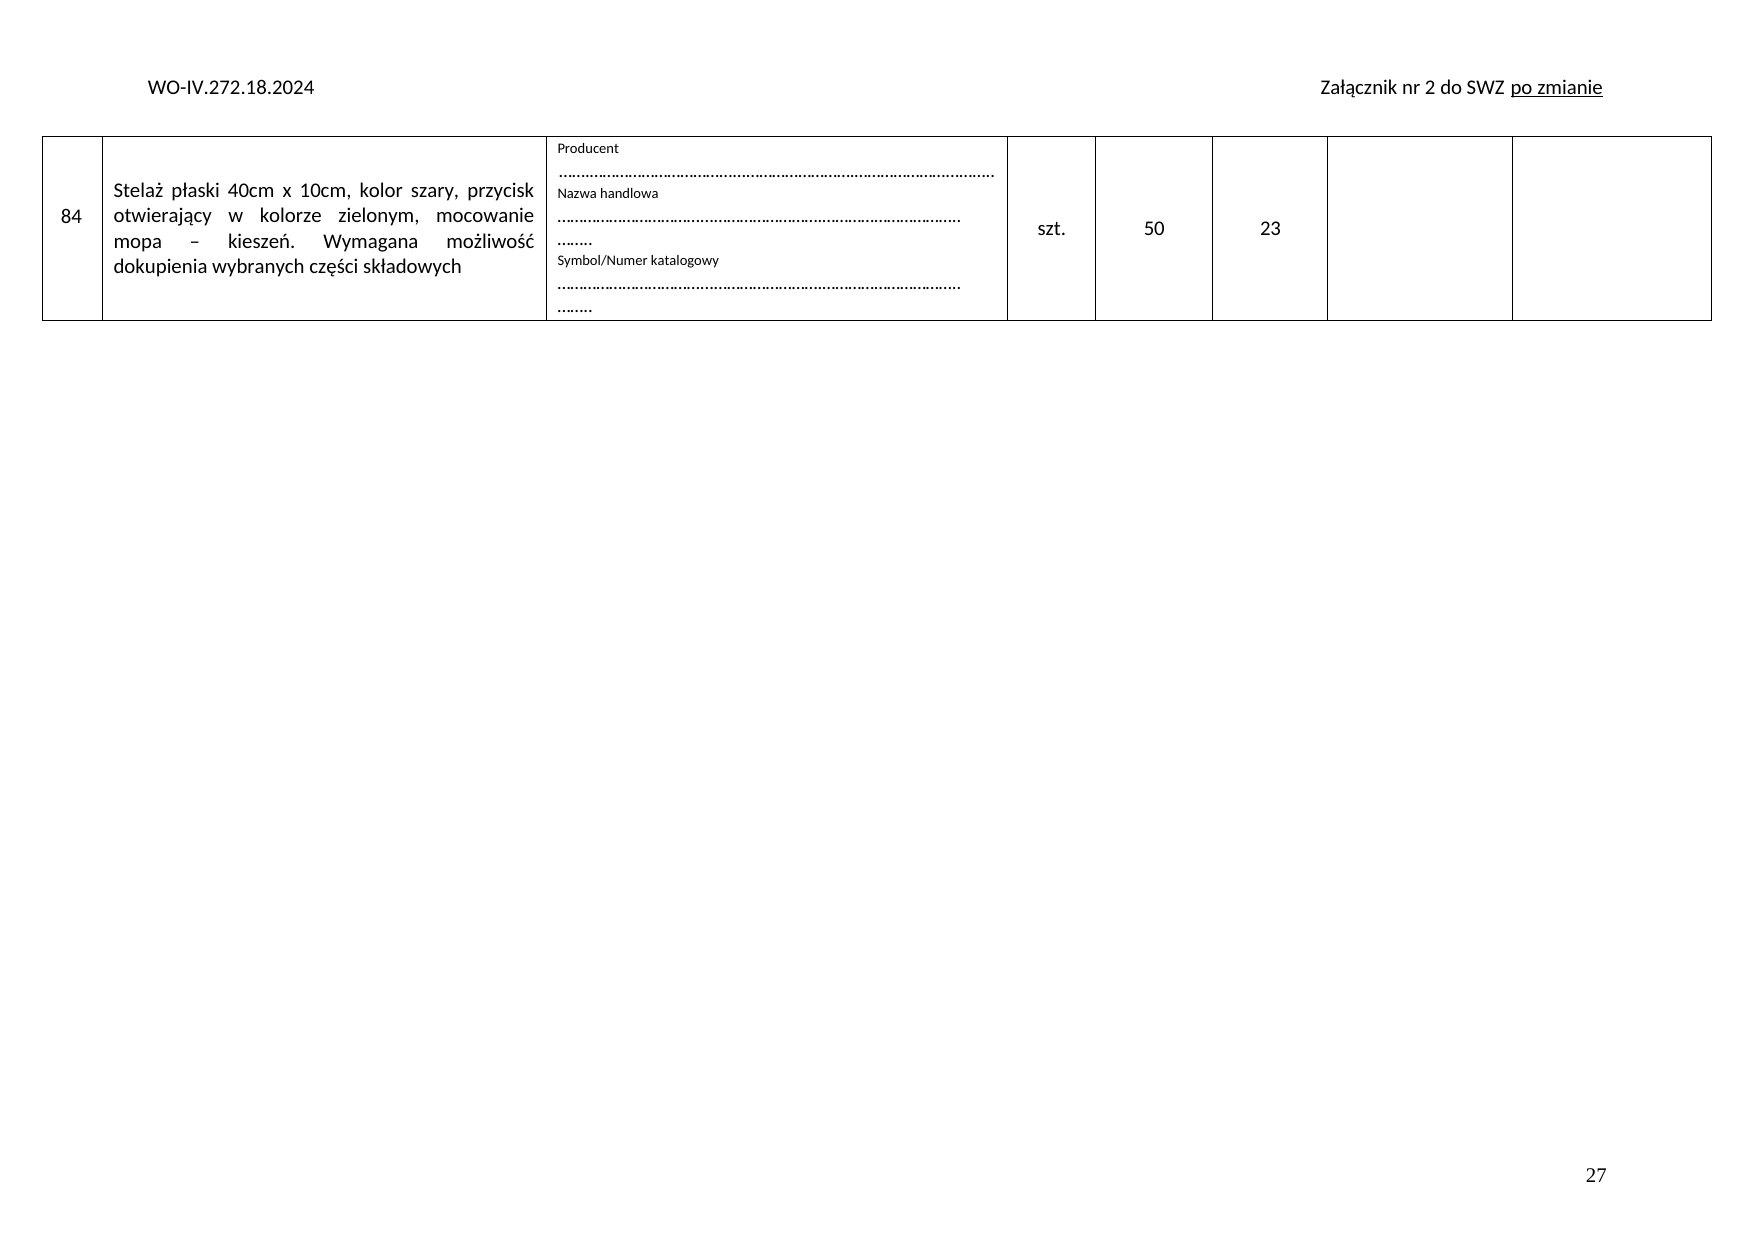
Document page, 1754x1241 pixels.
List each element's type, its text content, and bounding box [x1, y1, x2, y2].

table_cell [1328, 137, 1512, 319]
table_cell 23 [1213, 137, 1327, 319]
table_cell Stelaż płaski 40cm x 10cm, kolor szary, przycisk otwierający w kolorze zielonym, mocowanie mopa – kieszeń. Wymagana możliwość dokupienia wybranych części składowych [103, 137, 546, 319]
table_cell [43, 137, 102, 319]
table_cell 50 [1096, 137, 1212, 319]
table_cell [547, 137, 1007, 319]
table_cell szt. [1008, 137, 1095, 319]
table_cell [1513, 137, 1711, 319]
